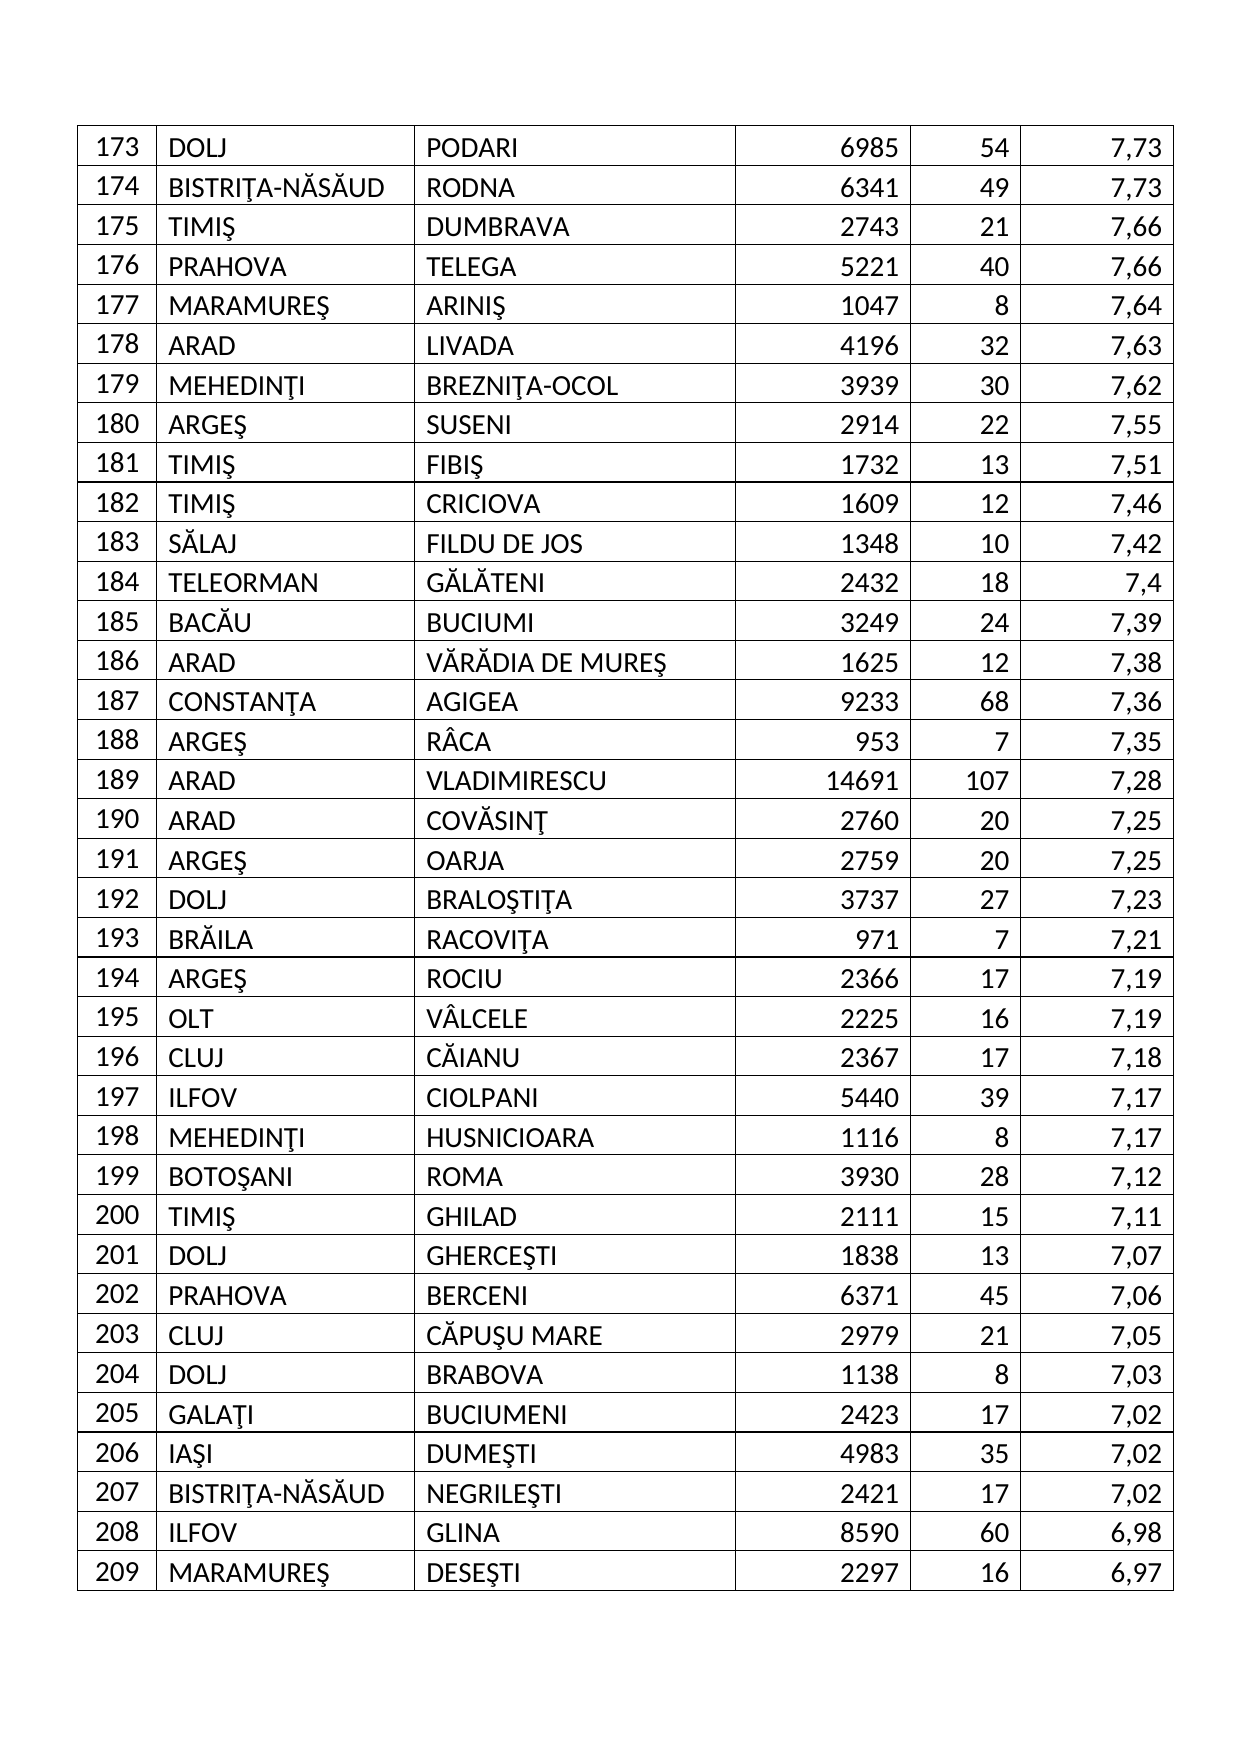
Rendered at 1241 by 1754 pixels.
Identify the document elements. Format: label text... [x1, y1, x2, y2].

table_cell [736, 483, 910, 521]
table_cell 176 [78, 245, 156, 283]
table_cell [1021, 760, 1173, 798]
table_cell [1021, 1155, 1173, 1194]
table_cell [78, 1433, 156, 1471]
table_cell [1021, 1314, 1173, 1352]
table_cell 40 [911, 245, 1020, 283]
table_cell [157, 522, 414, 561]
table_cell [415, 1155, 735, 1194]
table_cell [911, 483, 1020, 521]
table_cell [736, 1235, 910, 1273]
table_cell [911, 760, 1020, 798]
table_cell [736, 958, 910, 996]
table_cell 1047 [736, 285, 910, 323]
table_cell ARGEŞ [157, 403, 414, 442]
table_cell ARAD [157, 324, 414, 363]
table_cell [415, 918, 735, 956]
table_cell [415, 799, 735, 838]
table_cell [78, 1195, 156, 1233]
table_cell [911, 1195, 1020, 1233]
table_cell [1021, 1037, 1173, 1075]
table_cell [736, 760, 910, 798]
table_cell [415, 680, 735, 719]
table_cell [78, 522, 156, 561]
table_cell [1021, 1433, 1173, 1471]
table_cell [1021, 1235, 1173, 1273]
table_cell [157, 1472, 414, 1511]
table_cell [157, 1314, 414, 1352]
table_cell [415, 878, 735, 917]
table_cell 178 [78, 324, 156, 363]
table_cell 21 [911, 205, 1020, 244]
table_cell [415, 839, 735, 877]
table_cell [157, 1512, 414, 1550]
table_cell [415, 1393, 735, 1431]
table_cell 6341 [736, 166, 910, 204]
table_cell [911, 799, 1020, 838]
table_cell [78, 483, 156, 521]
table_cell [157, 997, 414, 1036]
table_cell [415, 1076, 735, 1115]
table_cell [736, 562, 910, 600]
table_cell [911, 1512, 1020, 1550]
table_cell 3939 [736, 364, 910, 402]
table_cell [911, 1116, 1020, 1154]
table_cell 179 [78, 364, 156, 402]
table_cell 54 [911, 126, 1020, 165]
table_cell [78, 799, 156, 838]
table_cell 7,73 [1021, 126, 1173, 165]
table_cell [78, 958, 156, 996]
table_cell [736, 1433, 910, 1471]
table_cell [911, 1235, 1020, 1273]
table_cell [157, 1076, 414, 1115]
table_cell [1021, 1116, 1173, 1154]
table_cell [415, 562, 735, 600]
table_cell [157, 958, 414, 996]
table_cell 7,73 [1021, 166, 1173, 204]
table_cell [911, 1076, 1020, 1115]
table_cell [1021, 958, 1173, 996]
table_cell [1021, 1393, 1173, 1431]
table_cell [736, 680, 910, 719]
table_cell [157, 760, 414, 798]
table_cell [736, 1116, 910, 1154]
table_cell 181 [78, 443, 156, 481]
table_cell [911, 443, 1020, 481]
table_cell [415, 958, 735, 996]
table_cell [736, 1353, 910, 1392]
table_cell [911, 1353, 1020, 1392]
table_cell 7,62 [1021, 364, 1173, 402]
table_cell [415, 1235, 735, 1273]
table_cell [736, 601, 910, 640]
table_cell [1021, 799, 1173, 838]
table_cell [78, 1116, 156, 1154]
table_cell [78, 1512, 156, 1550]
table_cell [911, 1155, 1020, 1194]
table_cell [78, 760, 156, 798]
table_cell 173 [78, 126, 156, 165]
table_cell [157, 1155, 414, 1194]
table_cell 180 [78, 403, 156, 442]
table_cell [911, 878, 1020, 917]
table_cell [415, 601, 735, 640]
table_cell 49 [911, 166, 1020, 204]
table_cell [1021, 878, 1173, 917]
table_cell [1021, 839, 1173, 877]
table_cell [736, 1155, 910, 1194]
table_cell MARAMUREŞ [157, 285, 414, 323]
table_cell 2743 [736, 205, 910, 244]
table_cell 7,55 [1021, 403, 1173, 442]
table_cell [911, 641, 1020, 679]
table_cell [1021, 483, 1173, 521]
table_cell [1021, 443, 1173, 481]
table_cell DUMBRAVA [415, 205, 735, 244]
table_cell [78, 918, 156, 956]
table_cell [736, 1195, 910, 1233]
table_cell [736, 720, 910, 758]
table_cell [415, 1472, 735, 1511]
table_cell 30 [911, 364, 1020, 402]
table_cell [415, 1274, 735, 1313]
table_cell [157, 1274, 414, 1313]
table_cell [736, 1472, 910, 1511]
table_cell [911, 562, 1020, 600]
table_cell 1732 [736, 443, 910, 481]
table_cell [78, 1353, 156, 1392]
table_cell 5221 [736, 245, 910, 283]
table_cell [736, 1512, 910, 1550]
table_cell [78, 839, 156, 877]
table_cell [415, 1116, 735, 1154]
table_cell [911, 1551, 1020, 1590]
table_cell 4196 [736, 324, 910, 363]
table_cell ARINIŞ [415, 285, 735, 323]
table_cell TIMIŞ [157, 443, 414, 481]
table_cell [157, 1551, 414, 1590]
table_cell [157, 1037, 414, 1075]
table_cell 8 [911, 285, 1020, 323]
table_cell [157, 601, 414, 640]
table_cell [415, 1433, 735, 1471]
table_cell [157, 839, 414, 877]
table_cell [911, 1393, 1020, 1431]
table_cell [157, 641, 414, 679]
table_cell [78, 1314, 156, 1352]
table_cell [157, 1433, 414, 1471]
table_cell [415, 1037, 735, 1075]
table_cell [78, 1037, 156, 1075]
table_cell 174 [78, 166, 156, 204]
table_cell 7,66 [1021, 245, 1173, 283]
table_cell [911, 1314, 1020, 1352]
table_cell MEHEDINŢI [157, 364, 414, 402]
table_cell PODARI [415, 126, 735, 165]
table_cell 2914 [736, 403, 910, 442]
table_cell FIBIŞ [415, 443, 735, 481]
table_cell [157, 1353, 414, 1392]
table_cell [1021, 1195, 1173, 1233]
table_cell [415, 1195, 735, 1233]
table_cell BISTRIŢA-NĂSĂUD [157, 166, 414, 204]
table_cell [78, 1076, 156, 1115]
table_cell BREZNIŢA-OCOL [415, 364, 735, 402]
table_cell 7,63 [1021, 324, 1173, 363]
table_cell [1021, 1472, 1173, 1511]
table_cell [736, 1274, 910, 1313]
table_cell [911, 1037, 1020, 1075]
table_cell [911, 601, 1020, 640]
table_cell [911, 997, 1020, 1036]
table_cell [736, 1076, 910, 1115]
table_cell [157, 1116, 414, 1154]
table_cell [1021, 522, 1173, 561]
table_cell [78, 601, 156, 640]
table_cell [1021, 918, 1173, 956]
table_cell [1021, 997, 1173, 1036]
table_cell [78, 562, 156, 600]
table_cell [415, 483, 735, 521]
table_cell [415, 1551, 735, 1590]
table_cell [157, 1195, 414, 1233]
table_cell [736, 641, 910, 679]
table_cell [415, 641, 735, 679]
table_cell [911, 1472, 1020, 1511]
table_cell 177 [78, 285, 156, 323]
table_cell 7,66 [1021, 205, 1173, 244]
table_cell 175 [78, 205, 156, 244]
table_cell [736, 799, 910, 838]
table_cell LIVADA [415, 324, 735, 363]
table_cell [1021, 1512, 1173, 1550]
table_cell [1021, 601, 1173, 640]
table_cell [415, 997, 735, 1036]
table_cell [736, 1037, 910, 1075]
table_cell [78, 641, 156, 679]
table_cell 6985 [736, 126, 910, 165]
table_cell PRAHOVA [157, 245, 414, 283]
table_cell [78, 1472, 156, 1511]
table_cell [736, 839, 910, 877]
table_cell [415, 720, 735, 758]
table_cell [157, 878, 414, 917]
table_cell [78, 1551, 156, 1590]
table_cell 7,64 [1021, 285, 1173, 323]
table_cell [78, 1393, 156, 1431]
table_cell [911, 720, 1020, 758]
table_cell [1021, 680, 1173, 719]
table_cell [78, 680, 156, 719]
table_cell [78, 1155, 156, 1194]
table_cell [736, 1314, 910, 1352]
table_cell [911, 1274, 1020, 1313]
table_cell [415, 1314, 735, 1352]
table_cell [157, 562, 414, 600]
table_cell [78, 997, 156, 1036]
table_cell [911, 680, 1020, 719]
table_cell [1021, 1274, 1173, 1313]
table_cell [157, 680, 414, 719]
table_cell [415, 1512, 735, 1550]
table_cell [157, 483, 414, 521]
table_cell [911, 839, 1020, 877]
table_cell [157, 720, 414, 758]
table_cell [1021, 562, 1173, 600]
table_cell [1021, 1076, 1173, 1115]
table_cell RODNA [415, 166, 735, 204]
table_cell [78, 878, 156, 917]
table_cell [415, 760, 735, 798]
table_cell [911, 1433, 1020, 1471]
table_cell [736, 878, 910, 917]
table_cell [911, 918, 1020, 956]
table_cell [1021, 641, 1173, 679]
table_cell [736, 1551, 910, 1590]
table_cell SUSENI [415, 403, 735, 442]
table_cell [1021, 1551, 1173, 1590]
table_cell 22 [911, 403, 1020, 442]
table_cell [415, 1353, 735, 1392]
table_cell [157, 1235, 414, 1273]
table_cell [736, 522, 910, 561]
table_cell DOLJ [157, 126, 414, 165]
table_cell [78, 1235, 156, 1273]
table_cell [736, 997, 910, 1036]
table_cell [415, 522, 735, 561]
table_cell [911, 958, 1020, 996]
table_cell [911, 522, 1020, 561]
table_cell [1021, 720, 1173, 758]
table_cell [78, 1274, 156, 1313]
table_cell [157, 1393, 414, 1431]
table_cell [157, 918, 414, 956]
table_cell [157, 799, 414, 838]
table_cell TIMIŞ [157, 205, 414, 244]
table_cell 32 [911, 324, 1020, 363]
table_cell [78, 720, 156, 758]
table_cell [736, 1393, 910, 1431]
table_cell TELEGA [415, 245, 735, 283]
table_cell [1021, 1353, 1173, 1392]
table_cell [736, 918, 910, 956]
